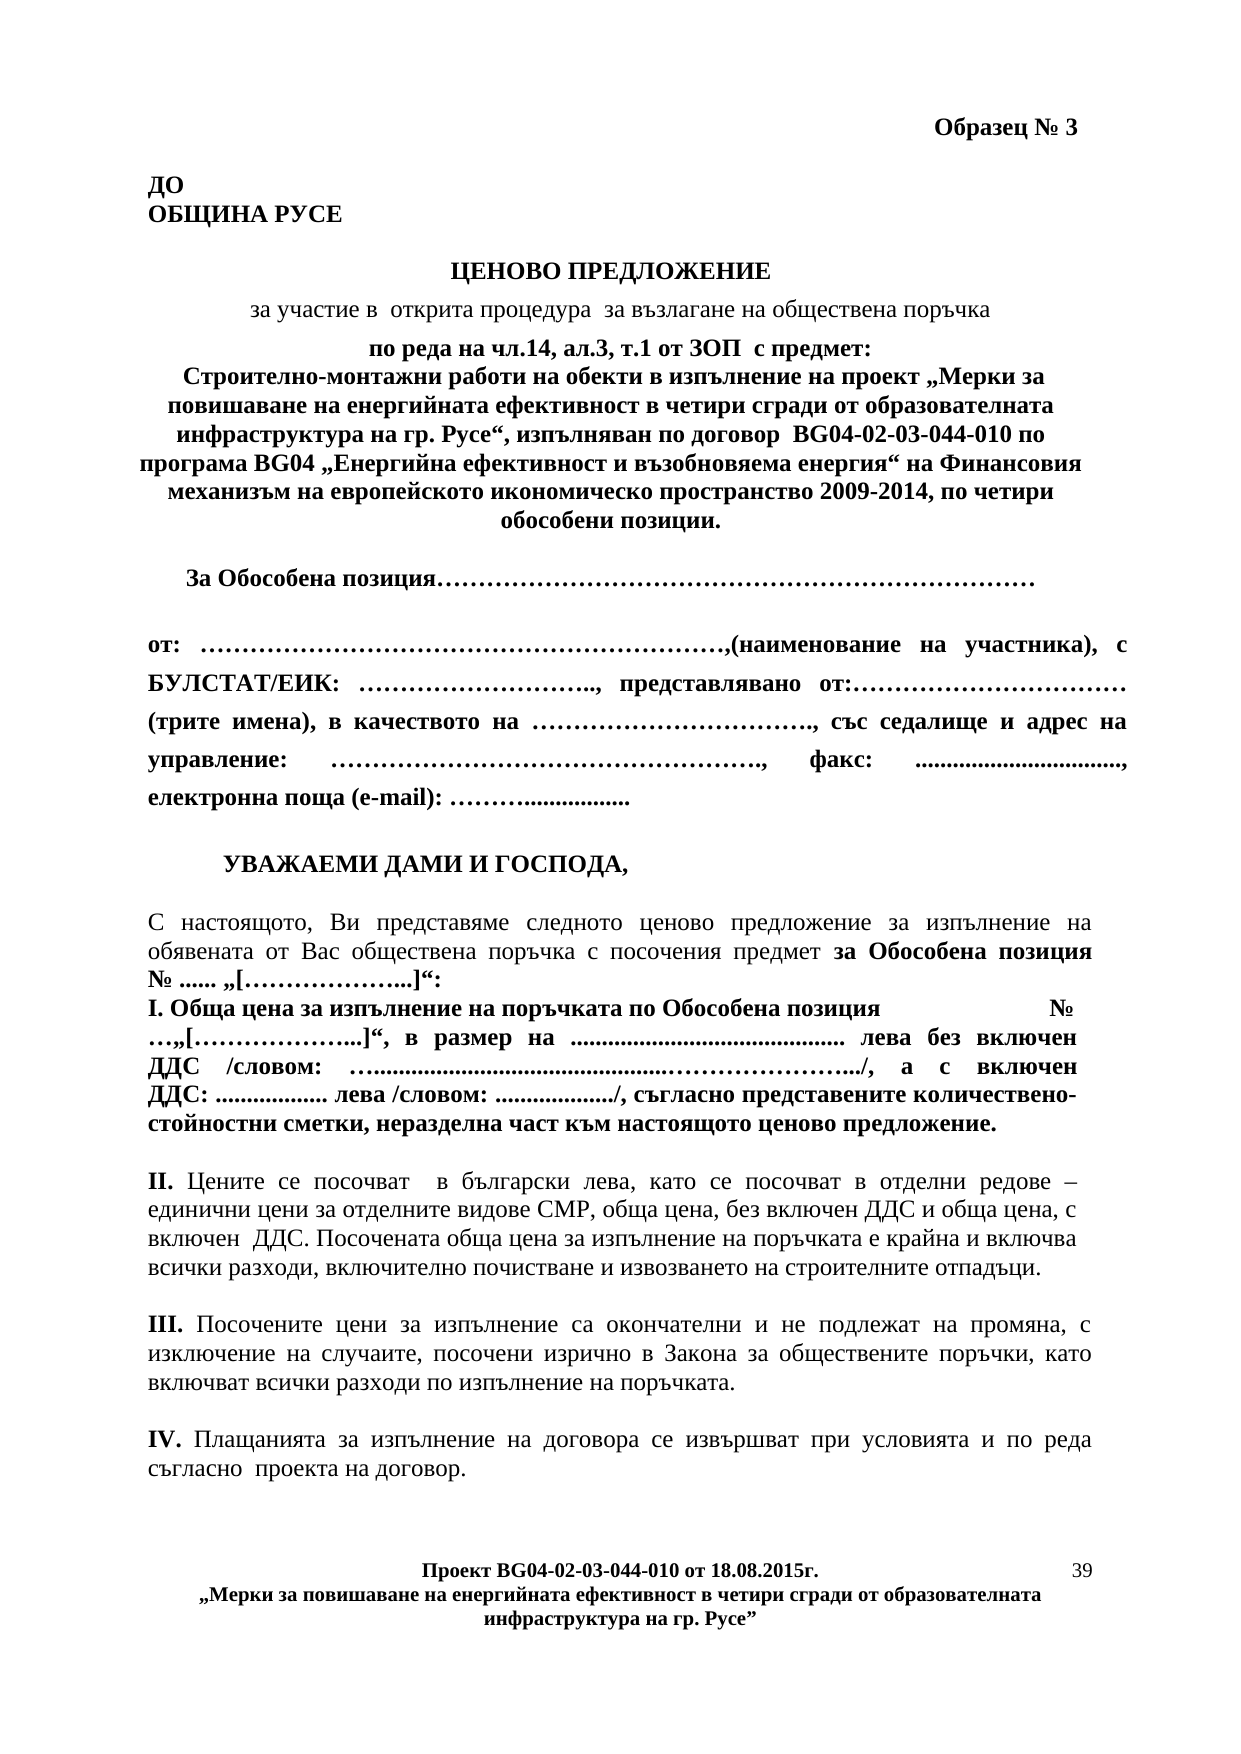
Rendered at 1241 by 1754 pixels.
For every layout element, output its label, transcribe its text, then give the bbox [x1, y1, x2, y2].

text ДО [148, 170, 1125, 199]
text Строително-монтажни работи на обекти в изпълнение на проект „Мерки за повишаване на енергийната ефективност в четири сгради от образователната инфраструктура на гр. Русе“, изпълняван по договор BG04-02-03-044-010 по програма BG04 „Енергийна ефективност и възобновяема енергия“ на Финансовия механизъм на европейското икономическо пространство 2009-2014, по четири обособени позиции. [129, 361, 1092, 534]
text С настоящото, Ви представяме следното ценово предложение за изпълнение на обявената от Вас обществена поръчка с посочения предмет за Обособена позиция № ...... „[………………...]“: [148, 907, 1092, 993]
text Образец № 3 [148, 112, 1078, 141]
text ІІ. Цените се посочват в български лева, като се посочват в отделни редове – единични цени за отделните видове СМР, обща цена, без включен ДДС и обща цена, с включен ДДС. Посочената обща цена за изпълнение на поръчката е крайна и включва всички разходи, включително почистване и извозването на строителните отпадъци. [148, 1166, 1078, 1281]
text ОБЩИНА РУСЕ [148, 199, 1125, 227]
text по реда на чл.14, ал.3, т.1 от ЗОП с предмет: [148, 333, 1092, 361]
text Уважаеми дами и господа, [129, 849, 1128, 878]
text І. Обща цена за изпълнение на поръчката по Обособена позиция № …„[………………...]“, в размер на ............................................ лева без включен ДДС /словом: …...............................................………………….../, а с включен ДДС: .................. лева /словом: .................../, съгласно представените количествено-стойностни сметки, неразделна част към настоящото ценово предложение. [148, 993, 1078, 1137]
text от: ………………………………………………………,(наименование на участника), с БУЛСТАТ/ЕИК: ……………………….., представлявано от:…………………………… (трите имена), в качеството на ……………………………., със седалище и адрес на управление: ……………………………………………., факс: ................................., електронна поща (е-mail): ………................. [148, 629, 1128, 821]
text За Обособена позиция……………………………………………………………… [129, 563, 1092, 601]
text ІV. Плащанията за изпълнение на договора се извършват при условията и по реда съгласно проекта на договор. [148, 1424, 1092, 1482]
text ЦЕНОВО ПРЕДЛОЖЕНИЕ [129, 256, 1092, 294]
text за участие в открита процедура за възлагане на обществена поръчка [148, 294, 1092, 333]
text ІІІ. Посочените цени за изпълнение са окончателни и не подлежат на промяна, с изключение на случаите, посочени изрично в Закона за обществените поръчки, като включват всички разходи по изпълнение на поръчката. [148, 1309, 1092, 1396]
